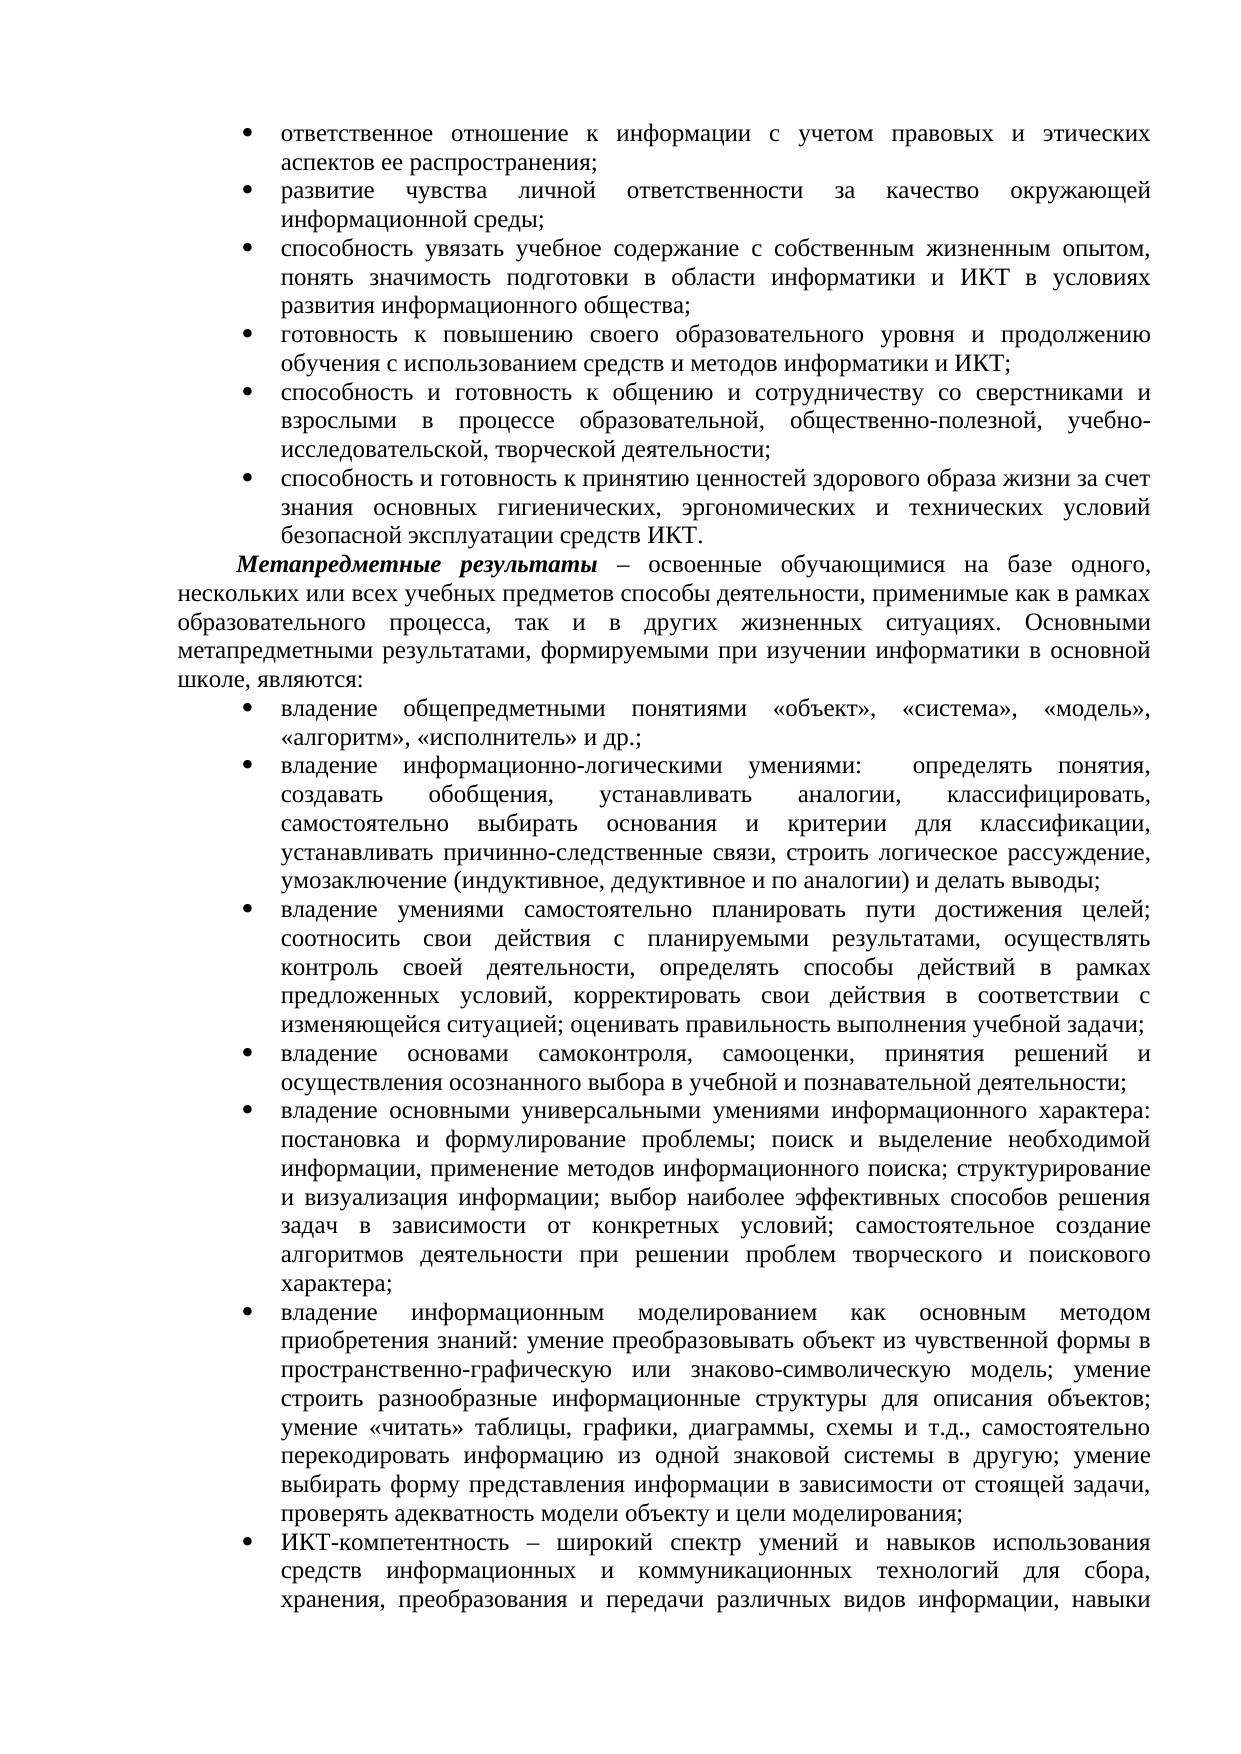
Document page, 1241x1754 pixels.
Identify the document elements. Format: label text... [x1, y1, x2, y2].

list владение основами самоконтроля, самооценки, принятия решений и осуществления осознанного выбора в учебной и познавательной деятельности; [243, 1038, 1152, 1096]
list владение общепредметными понятиями «объект», «система», «модель», «алгоритм», «исполнитель» и др.; [243, 693, 1152, 751]
list готовность к повышению своего образовательного уровня и продолжению обучения с использованием средств и методов информатики и ИКТ; [243, 319, 1152, 377]
list ответственное отношение к информации с учетом правовых и этических аспектов ее распространения; [243, 118, 1152, 176]
list владение умениями самостоятельно планировать пути достижения целей; соотносить свои действия с планируемыми результатами, осуществлять контроль своей деятельности, определять способы действий в рамках предложенных условий, корректировать свои действия в соответствии с изменяющейся ситуацией; оценивать правильность выполнения учебной задачи; [243, 894, 1152, 1038]
list способность увязать учебное содержание с собственным жизненным опытом, понять значимость подготовки в области информатики и ИКТ в условиях развития информационного общества; [243, 233, 1152, 319]
list способность и готовность к принятию ценностей здорового образа жизни за счет знания основных гигиенических, эргономических и технических условий безопасной эксплуатации средств ИКТ. [243, 463, 1152, 549]
list способность и готовность к общению и сотрудничеству со сверстниками и взрослыми в процессе образовательной, общественно-полезной, учебно-исследовательской, творческой деятельности; [243, 377, 1152, 463]
list владение основными универсальными умениями информационного характера: постановка и формулирование проблемы; поиск и выделение необходимой информации, применение методов информационного поиска; структурирование и визуализация информации; выбор наиболее эффективных способов решения задач в зависимости от конкретных условий; самостоятельное создание алгоритмов деятельности при решении проблем творческого и поискового характера; [243, 1096, 1152, 1297]
text Метапредметные результаты – освоенные обучающимися на базе одного, нескольких или всех учебных предметов способы деятельности, применимые как в рамках образовательного процесса, так и в других жизненных ситуациях. Основными метапредметными результатами, формируемыми при изучении информатики в основной школе, являются: [177, 549, 1152, 693]
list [243, 1527, 1152, 1613]
list развитие чувства личной ответственности за качество окружающей информационной среды; [243, 176, 1152, 233]
list владение информационно-логическими умениями: определять понятия, создавать обобщения, устанавливать аналогии, классифицировать, самостоятельно выбирать основания и критерии для классификации, устанавливать причинно-следственные связи, строить логическое рассуждение, умозаключение (индуктивное, дедуктивное и по аналогии) и делать выводы; [243, 751, 1152, 894]
list владение информационным моделированием как основным методом приобретения знаний: умение преобразовывать объект из чувственной формы в пространственно-графическую или знаково-символическую модель; умение строить разнообразные информационные структуры для описания объектов; умение «читать» таблицы, графики, диаграммы, схемы и т.д., самостоятельно перекодировать информацию из одной знаковой системы в другую; умение выбирать форму представления информации в зависимости от стоящей задачи, проверять адекватность модели объекту и цели моделирования; [243, 1297, 1152, 1527]
